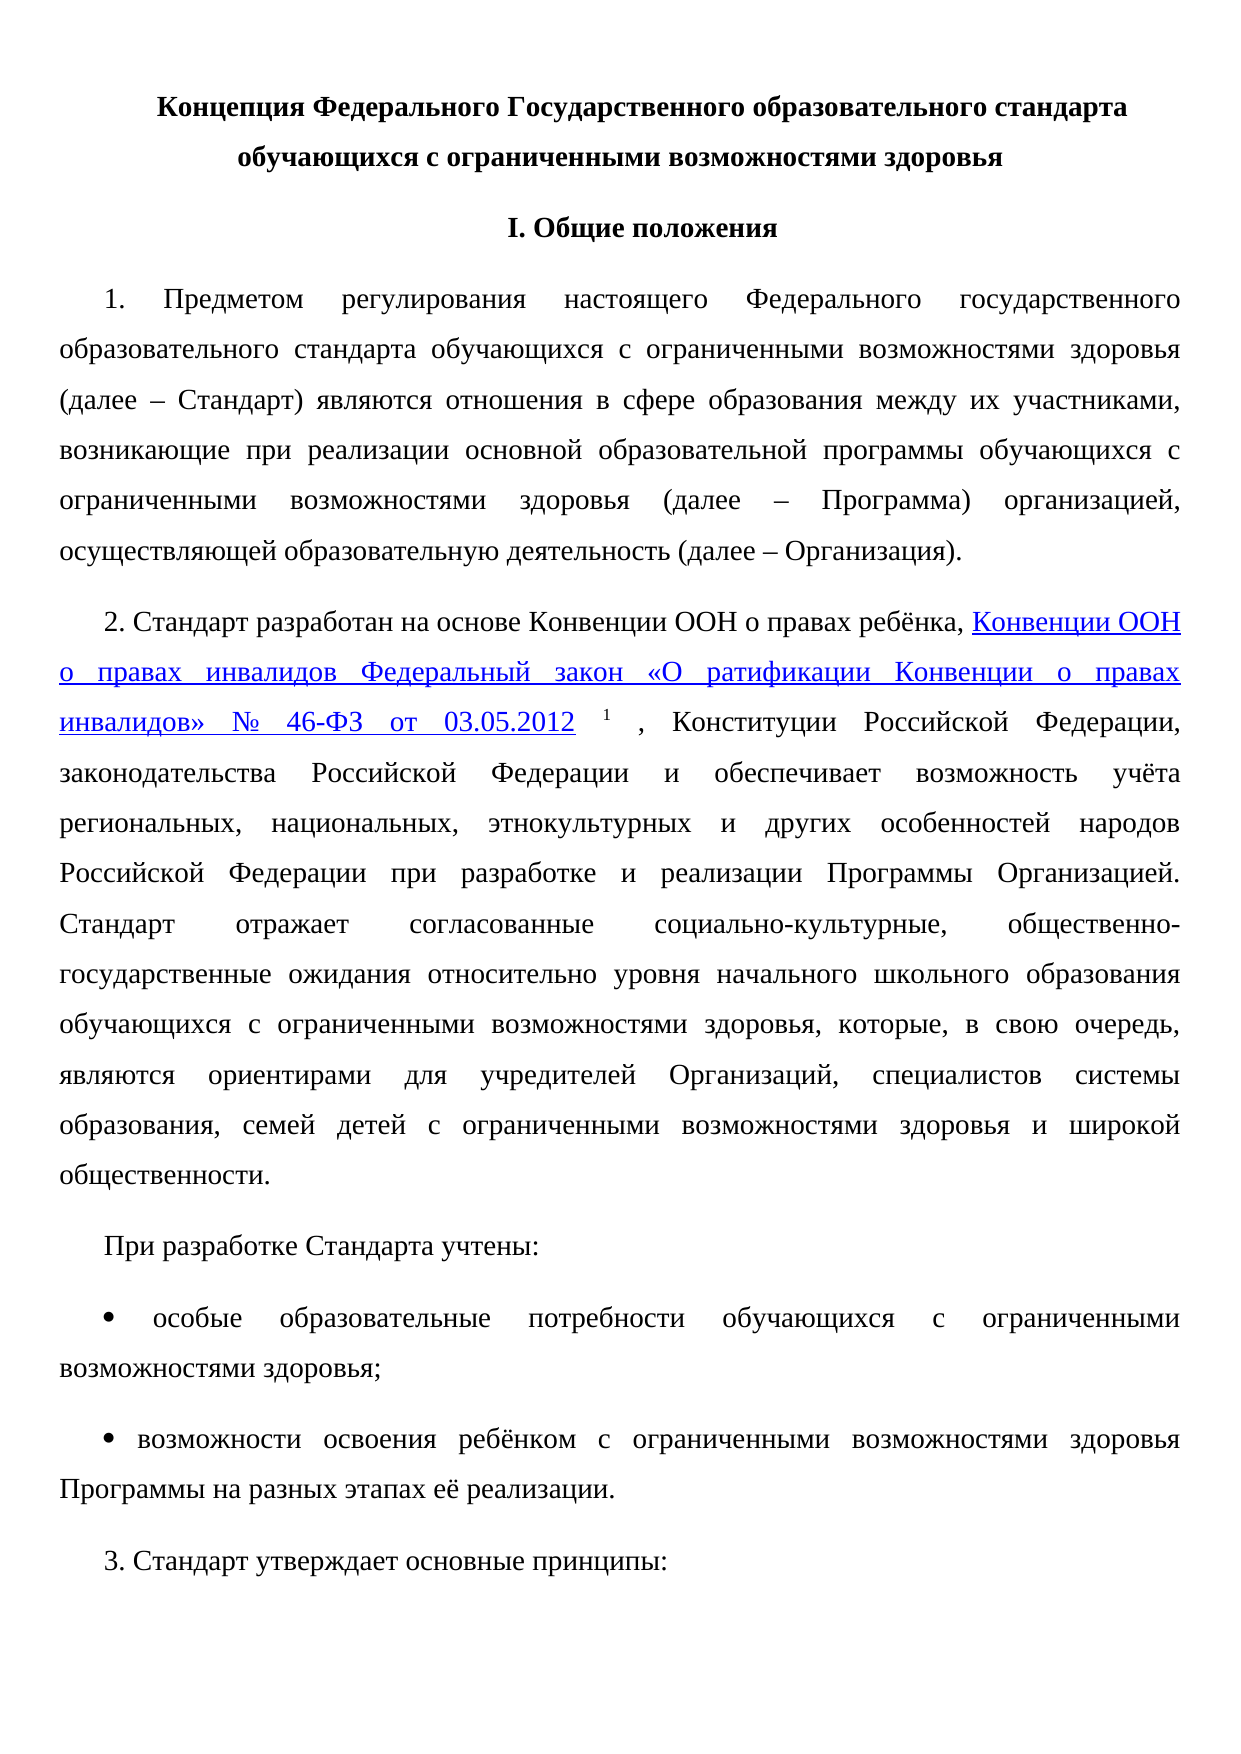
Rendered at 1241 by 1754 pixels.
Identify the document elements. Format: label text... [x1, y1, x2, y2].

text особые образовательные потребности обучающихся с ограниченными возможностями здоровья; [59, 1300, 1181, 1384]
text Концепция Федерального Государственного образовательного стандарта обучающихся с ограниченными возможностями здоровья [59, 89, 1181, 172]
text I. Общие положения [59, 210, 1181, 244]
text 2. Стандарт разработан на основе Конвенции ООН о правах ребёнка, Конвенции ООН о правах инвалидов Федеральный закон «О ратификации Конвенции о правах инвалидов» № 46-ФЗ от 03.05.2012 1 , Конституции Российской Федерации, законодательства Российской Федерации и обеспечивает возможность учёта региональных, национальных, этнокультурных и других особенностей народов Российской Федерации при разработке и реализации Программы Организацией. Стандарт отражает согласованные социально-культурные, общественно-государственные ожидания относительно уровня начального школьного образования обучающихся с ограниченными возможностями здоровья, которые, в свою очередь, являются ориентирами для учредителей Организаций, специалистов системы образования, семей детей с ограниченными возможностями здоровья и широкой общественности. [59, 604, 1181, 683]
text 1. Предметом регулирования настоящего Федерального государственного образовательного стандарта обучающихся с ограниченными возможностями здоровья (далее – Стандарт) являются отношения в сфере образования между их участниками, возникающие при реализации основной образовательной программы обучающихся с ограниченными возможностями здоровья (далее – Программа) организацией, осуществляющей образовательную деятельность (далее – Организация). [59, 281, 1181, 566]
text 2. Стандарт разработан на основе Конвенции ООН о правах ребёнка, Конвенции ООН о правах инвалидов Федеральный закон «О ратификации Конвенции о правах инвалидов» № 46-ФЗ от 03.05.2012 1 , Конституции Российской Федерации, законодательства Российской Федерации и обеспечивает возможность учёта региональных, национальных, этнокультурных и других особенностей народов Российской Федерации при разработке и реализации Программы Организацией. Стандарт отражает согласованные социально-культурные, общественно-государственные ожидания относительно уровня начального школьного образования обучающихся с ограниченными возможностями здоровья, которые, в свою очередь, являются ориентирами для учредителей Организаций, специалистов системы образования, семей детей с ограниченными возможностями здоровья и широкой общественности. [59, 685, 1181, 1191]
text При разработке Стандарта учтены: [59, 1228, 1181, 1262]
text 3. Стандарт утверждает основные принципы: [59, 1543, 1181, 1576]
text возможности освоения ребёнком с ограниченными возможностями здоровья Программы на разных этапах её реализации. [59, 1421, 1181, 1505]
